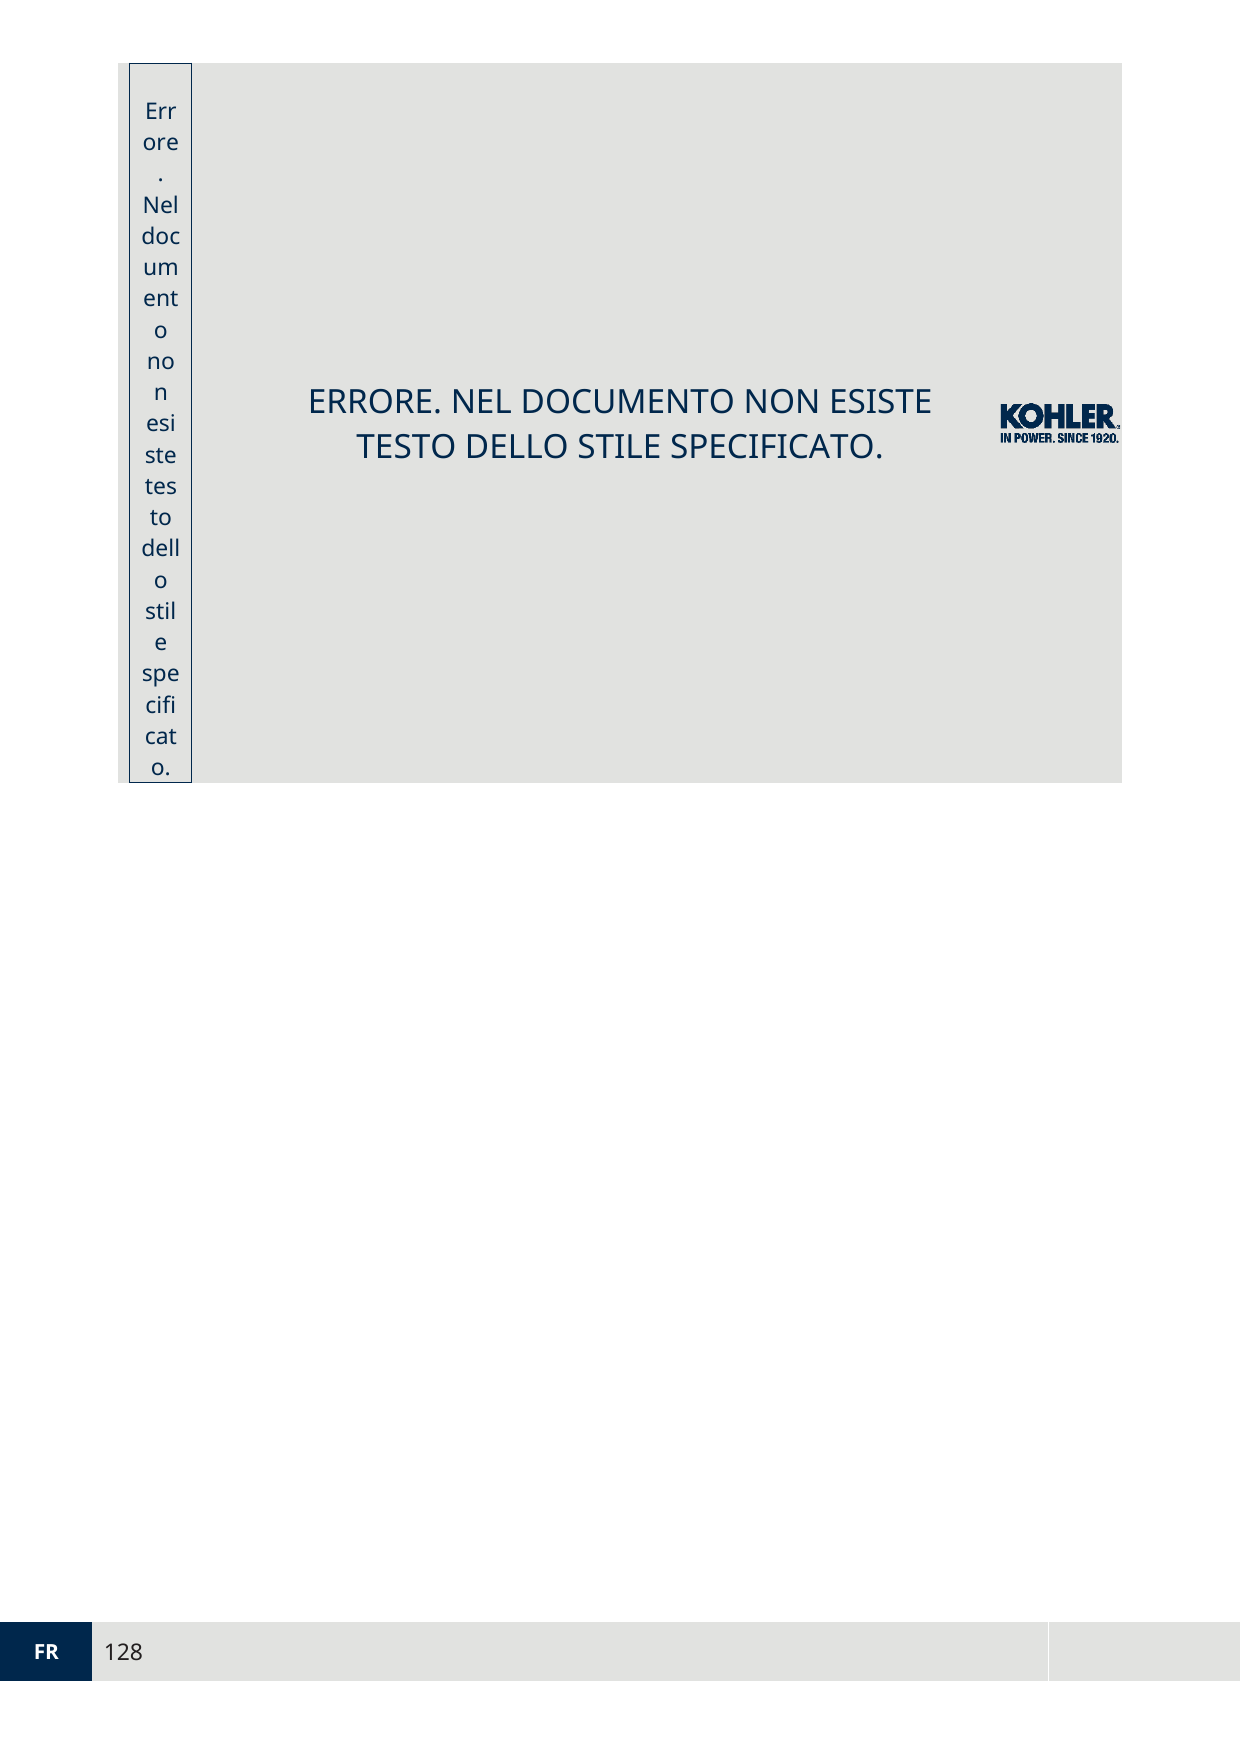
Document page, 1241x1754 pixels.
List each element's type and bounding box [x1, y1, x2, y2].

picture [1000, 403, 1121, 443]
